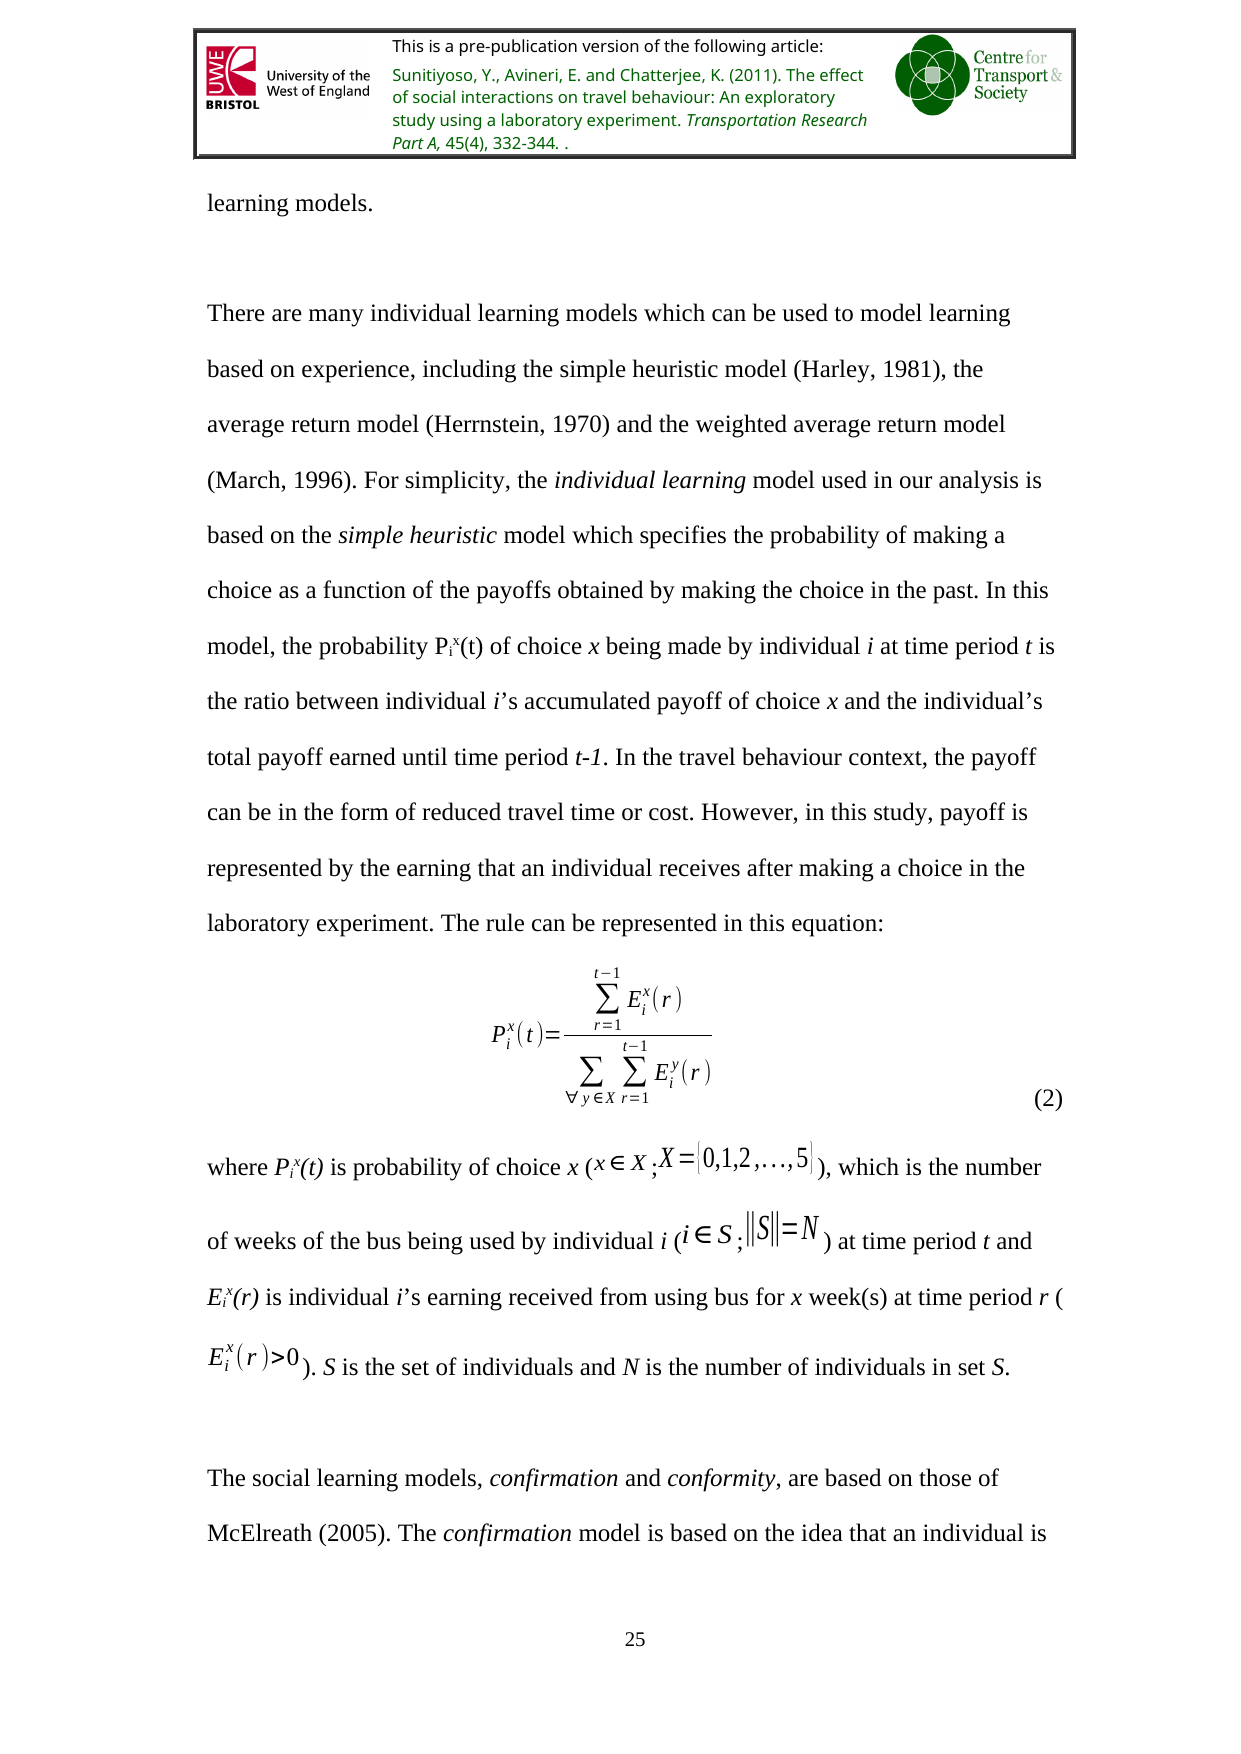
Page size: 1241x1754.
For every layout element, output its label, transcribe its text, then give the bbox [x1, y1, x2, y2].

text There are many individual learning models which can be used to model learning based on experience, including the simple heuristic model (Harley, 1981), the average return model (Herrnstein, 1970) and the weighted average return model (March, 1996). For simplicity, the individual learning model used in our analysis is based on the simple heuristic model which specifies the probability of making a choice as a function of the payoffs obtained by making the choice in the past. In this model, the probability Pix(t) of choice x being made by individual i at time period t is the ratio between individual i’s accumulated payoff of choice x and the individual’s total payoff earned until time period t-1. In the travel behaviour context, the payoff can be in the form of reduced travel time or cost. However, in this study, payoff is represented by the earning that an individual receives after making a choice in the laboratory experiment. The rule can be represented in this equation: [207, 299, 1063, 937]
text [207, 189, 1063, 216]
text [207, 1464, 1063, 1547]
text where Pix(t) is probability of choice x (;), which is the number of weeks of the bus being used by individual i (;) at time period t and Eix(r) is individual i’s earning received from using bus for x week(s) at time period r (). S is the set of individuals and N is the number of individuals in set S. [207, 1140, 1063, 1381]
picture [206, 34, 370, 121]
text (2) [207, 964, 1063, 1112]
